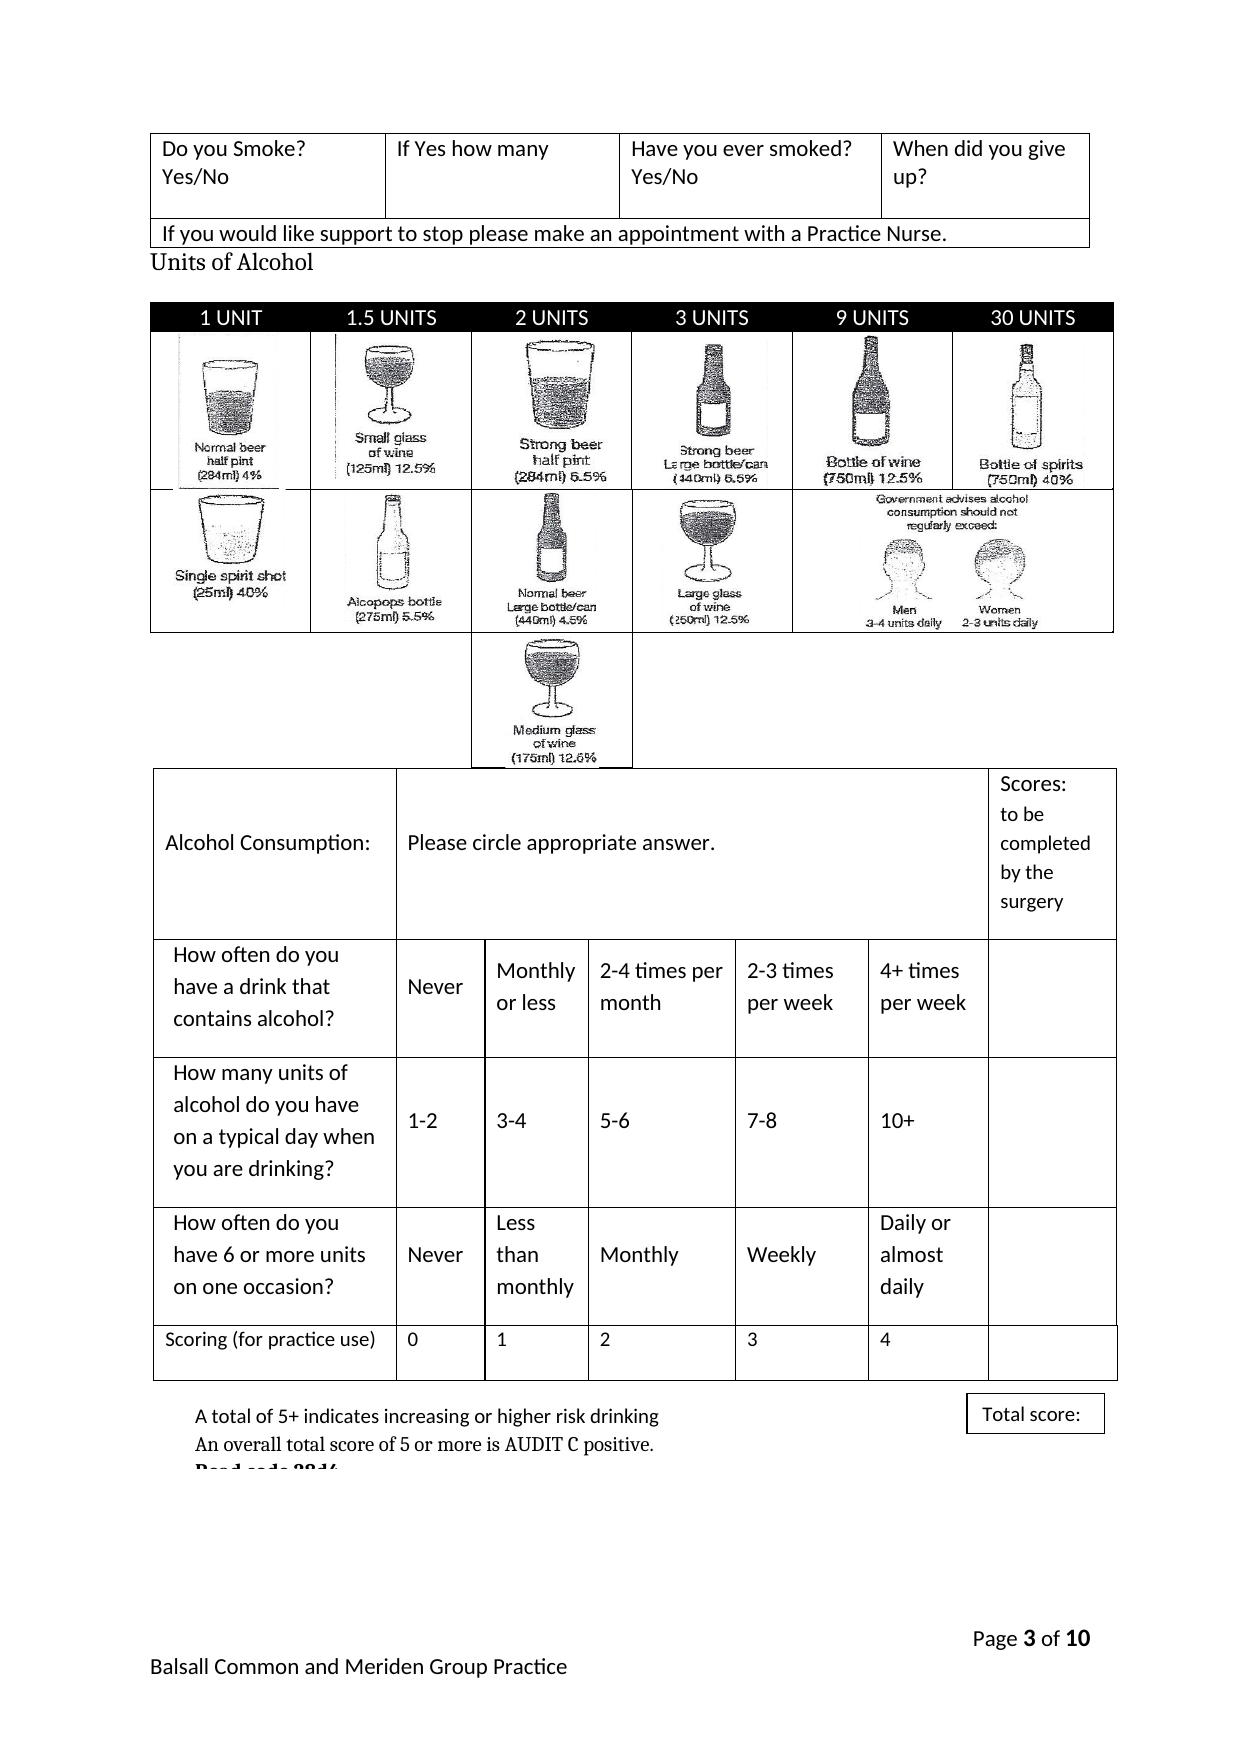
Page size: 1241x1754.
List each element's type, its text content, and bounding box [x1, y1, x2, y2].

table_header 9 UNITS [793, 303, 952, 331]
table_cell [632, 332, 792, 489]
table_cell 10+ [869, 1058, 988, 1207]
table_cell [793, 332, 952, 489]
text Units of Alcohol [150, 248, 1090, 277]
table_header Alcohol Consumption: [154, 769, 396, 939]
table_cell Weekly [736, 1208, 868, 1325]
table_header Scores: to be completed by the surgery [989, 769, 1116, 939]
table_header 3 UNITS [632, 303, 792, 331]
table_cell [151, 490, 310, 632]
table_cell [793, 490, 1113, 632]
table_cell How often do you have 6 or more units on one occasion? [154, 1208, 396, 1325]
table_header 2 UNITS [472, 303, 631, 331]
table_cell 4 [869, 1326, 988, 1380]
table_header Do you Smoke? Yes/No [151, 134, 385, 218]
table_cell Daily or almost daily [869, 1208, 988, 1325]
table_cell 1-2 [397, 1058, 484, 1207]
table_cell Never [397, 940, 484, 1057]
table_cell 3-4 [486, 1058, 588, 1207]
table_header 30 UNITS [953, 303, 1113, 331]
table_header 1.5 UNITS [311, 303, 471, 331]
table_cell Monthly or less [486, 940, 588, 1057]
table_cell 2 [589, 1326, 735, 1380]
table_cell Scoring (for practice use) [154, 1326, 396, 1380]
table_cell [989, 1208, 1116, 1325]
table_header 1 UNIT [151, 303, 310, 331]
table_cell 0 [397, 1326, 484, 1380]
table_header When did you give up? [882, 134, 1089, 218]
table_cell [311, 490, 471, 632]
table_cell If you would like support to stop please make an appointment with a Practice Nurse. [151, 219, 1089, 247]
table_cell [311, 332, 471, 489]
table_cell [600, 633, 632, 767]
table_header Have you ever smoked? Yes/No [620, 134, 881, 218]
table_cell [989, 1058, 1116, 1207]
table_cell 5-6 [589, 1058, 735, 1207]
table_cell 7-8 [736, 1058, 868, 1207]
table_cell [989, 1326, 1117, 1380]
table_cell [472, 332, 631, 489]
table_header Please circle appropriate answer. [397, 769, 988, 939]
table_cell [989, 940, 1116, 1057]
table_cell 1 [486, 1326, 588, 1380]
table_cell How many units of alcohol do you have on a typical day when you are drinking? [154, 1058, 396, 1207]
table_cell 4+ times per week [869, 940, 988, 1057]
table_cell [633, 490, 792, 632]
table_cell 2-4 times per month [589, 940, 735, 1057]
table_cell 2-3 times per week [736, 940, 868, 1057]
table_cell How often do you have a drink that contains alcohol? [154, 940, 396, 1057]
table_cell [151, 332, 310, 489]
table_cell [953, 332, 1113, 489]
table_cell Less than monthly [486, 1208, 588, 1325]
table_header If Yes how many [386, 134, 619, 218]
table_cell 3 [736, 1326, 868, 1380]
table_cell [472, 633, 505, 767]
table_cell Monthly [589, 1208, 735, 1325]
table_cell Never [397, 1208, 484, 1325]
table_cell [472, 490, 632, 632]
